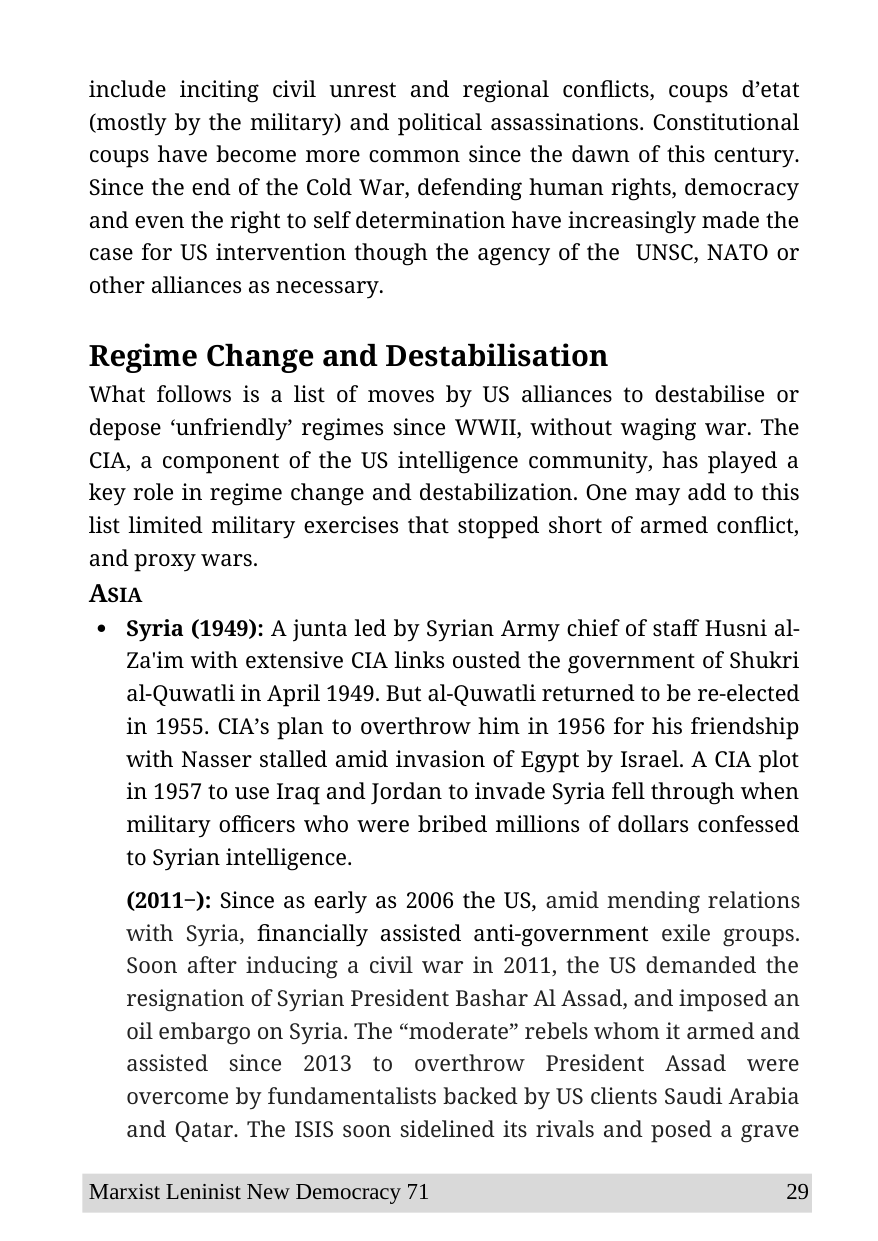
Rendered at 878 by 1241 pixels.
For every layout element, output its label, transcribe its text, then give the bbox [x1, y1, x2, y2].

text Asia [89, 575, 800, 609]
text What follows is a list of moves by US alliances to destabilise or depose ‘unfriendly’ regimes since WWII, without waging war. The CIA, a component of the US intelligence community, has played a key role in regime change and destabilization. One may add to this list limited military exercises that stopped short of armed conflict, and proxy wars. [89, 379, 800, 572]
text Regime Change and Destabilisation [89, 336, 800, 375]
list Syria (1949): A junta led by Syrian Army chief of staff Husni al-Za'im with extensive CIA links ousted the government of Shukri al-Quwatli in April 1949. But al-Quwatli returned to be re-elected in 1955. CIA’s plan to overthrow him in 1956 for his friendship with Nasser stalled amid invasion of Egypt by Israel. A CIA plot in 1957 to use Iraq and Jordan to invade Syria fell through when military officers who were bribed millions of dollars confessed to Syrian intelligence. [98, 613, 800, 872]
